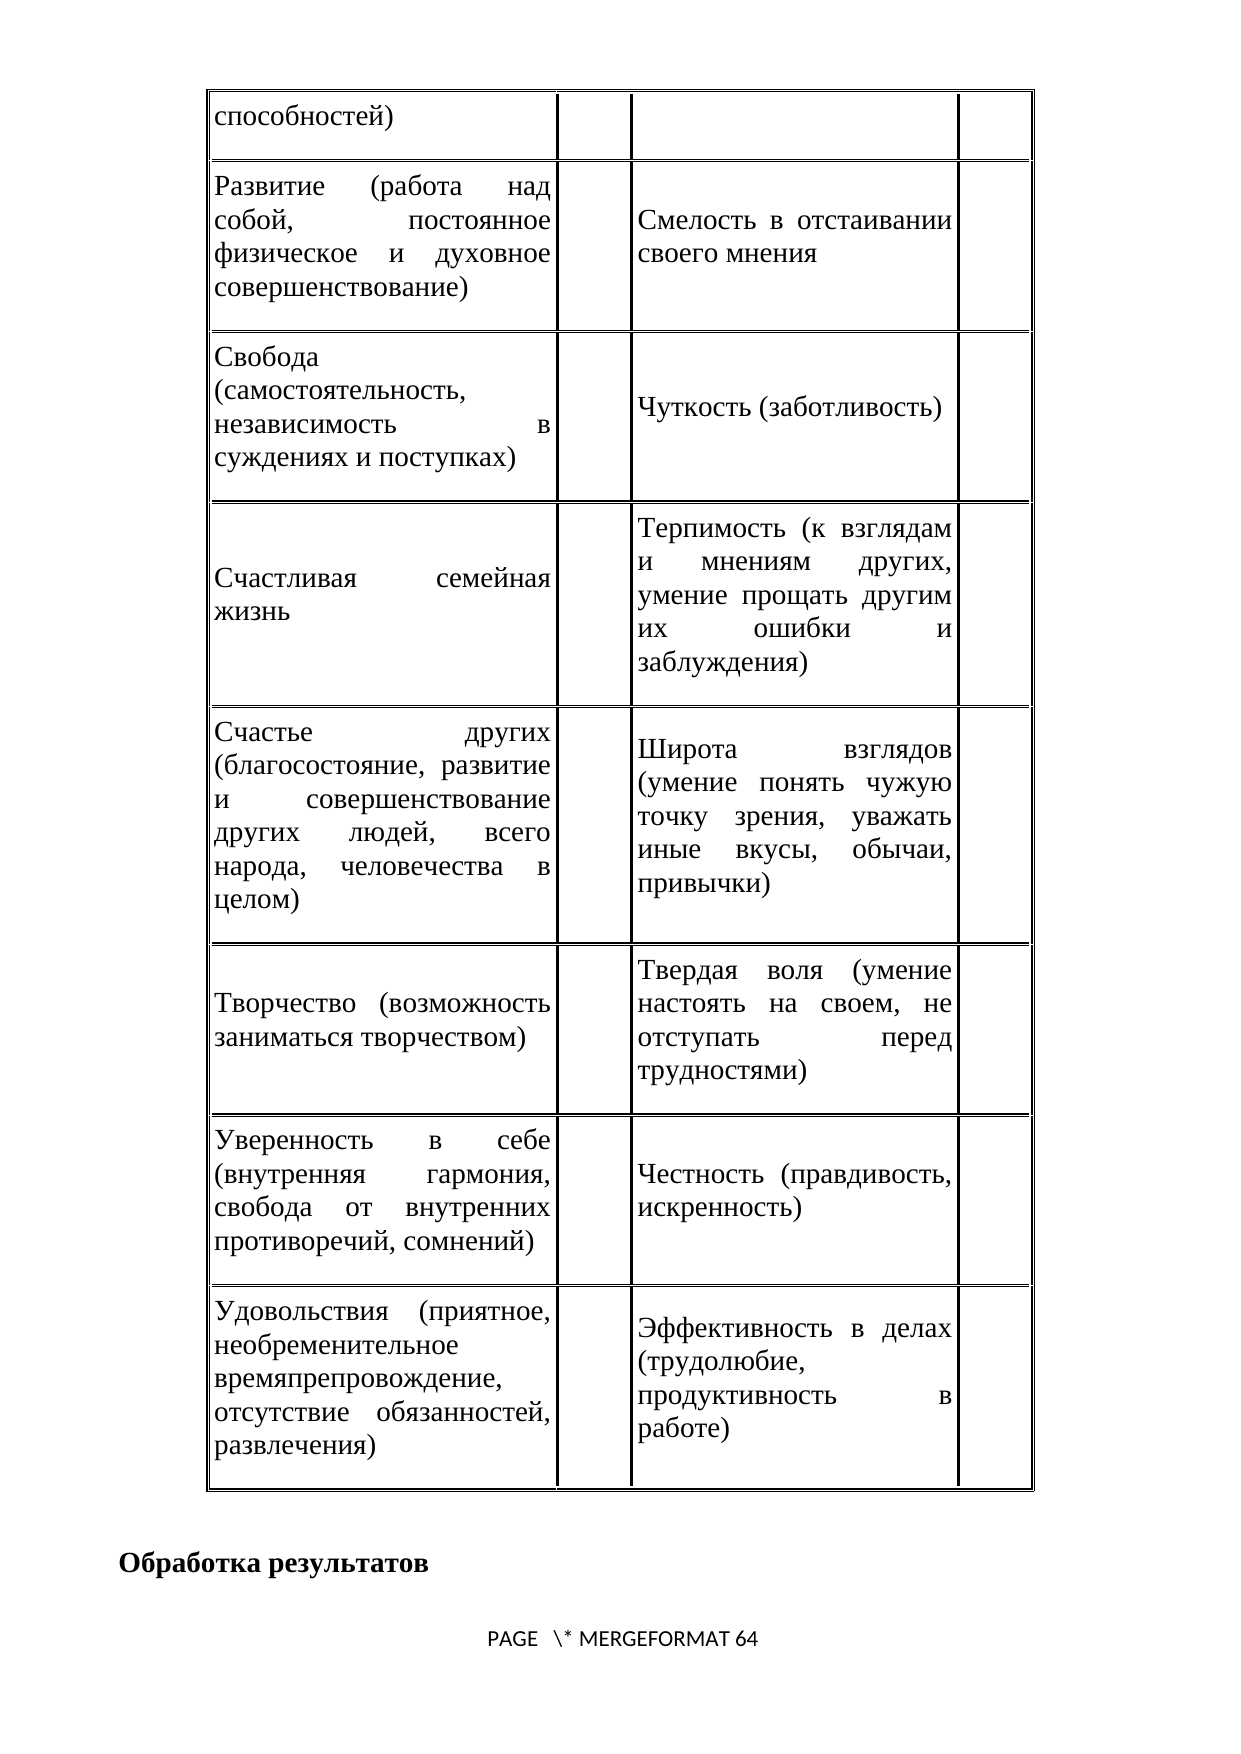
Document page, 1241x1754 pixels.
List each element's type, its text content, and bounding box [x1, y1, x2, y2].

table_cell [960, 330, 1032, 500]
table_cell Честность (правдивость, искренность) [633, 1117, 957, 1284]
table_cell Смелость в отстаивании своего мнения [633, 162, 957, 329]
table_cell Развитие (работа над собой, постоянное физическое и духовное совершенствование) [208, 159, 557, 329]
table_cell [958, 159, 1033, 329]
table_cell [958, 92, 1031, 159]
table_cell Твердая воля (умение настоять на своем, не отступать перед трудностями) [633, 946, 957, 1113]
table_cell [958, 1284, 1033, 1488]
table_cell [557, 1287, 631, 1488]
table_cell [559, 162, 630, 329]
table_cell [960, 705, 1032, 942]
table_cell Свобода (самостоятельность, независимость в суждениях и поступках) [210, 330, 556, 500]
table_cell [557, 92, 631, 159]
table_cell Уверенность в себе (внутренняя гармония, свобода от внутренних противоречий, сомнений) [210, 1113, 556, 1284]
table_cell [559, 333, 630, 500]
table_cell [559, 708, 630, 942]
table_cell Терпимость (к взглядам и мнениям других, умение прощать другим их ошибки и заблуждения) [633, 504, 957, 704]
table_cell Удовольствия (приятное, необременительное времяпрепровождение, отсутствие обязанностей, развлечения) [208, 1284, 557, 1488]
table_cell Счастливая семейная жизнь [210, 500, 556, 704]
table_cell Чуткость (заботливость) [633, 333, 957, 500]
table_cell [960, 500, 1032, 704]
table_cell [960, 942, 1032, 1113]
table_cell [559, 1117, 630, 1284]
text Обработка результатов [118, 1546, 1122, 1579]
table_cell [208, 90, 557, 159]
table_cell [559, 504, 630, 704]
table_cell Творчество (возможность заниматься творчеством) [210, 942, 556, 1113]
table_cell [631, 92, 958, 159]
table_cell Счастье других (благосостояние, развитие и совершенствование других людей, всего народа, человечества в целом) [210, 705, 556, 942]
table_cell Эффективность в делах (трудолюбие, продуктивность в работе) [631, 1287, 958, 1488]
table_cell Широта взглядов (умение понять чужую точку зрения, уважать иные вкусы, обычаи, привычки) [633, 708, 957, 942]
table_cell [960, 1113, 1032, 1284]
table_cell [559, 946, 630, 1113]
